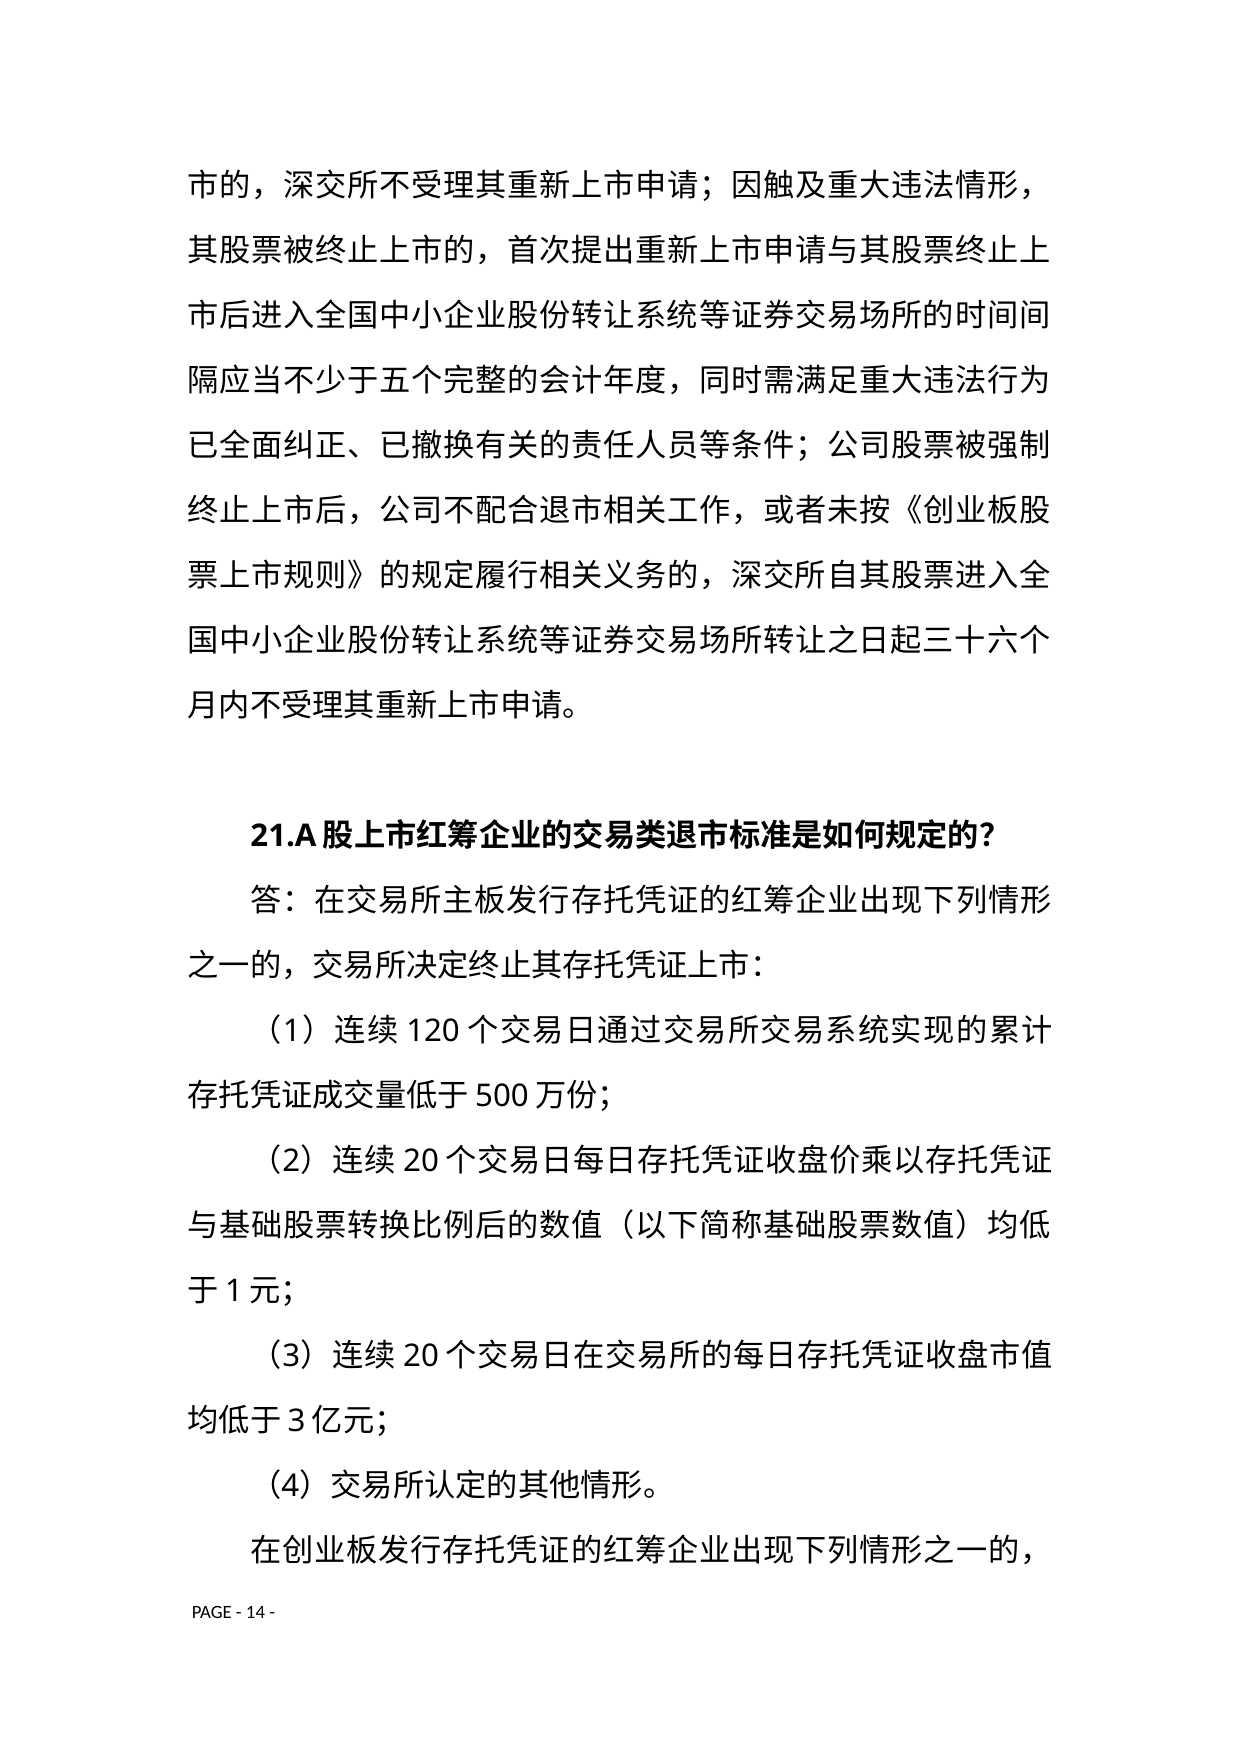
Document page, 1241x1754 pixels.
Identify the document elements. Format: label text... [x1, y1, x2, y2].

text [187, 1515, 1053, 1580]
text 答：在交易所主板发行存托凭证的红筹企业出现下列情形之一的，交易所决定终止其存托凭证上市： [187, 865, 1053, 995]
text 21.A股上市红筹企业的交易类退市标准是如何规定的？ [187, 800, 1053, 865]
text （1）连续120个交易日通过交易所交易系统实现的累计存托凭证成交量低于500万份； [187, 995, 1053, 1125]
text （2）连续20个交易日每日存托凭证收盘价乘以存托凭证与基础股票转换比例后的数值（以下简称基础股票数值）均低于1元； [187, 1125, 1053, 1320]
text （4）交易所认定的其他情形。 [187, 1450, 1053, 1515]
text （3）连续20个交易日在交易所的每日存托凭证收盘市值均低于3亿元； [187, 1320, 1053, 1450]
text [187, 150, 1053, 735]
